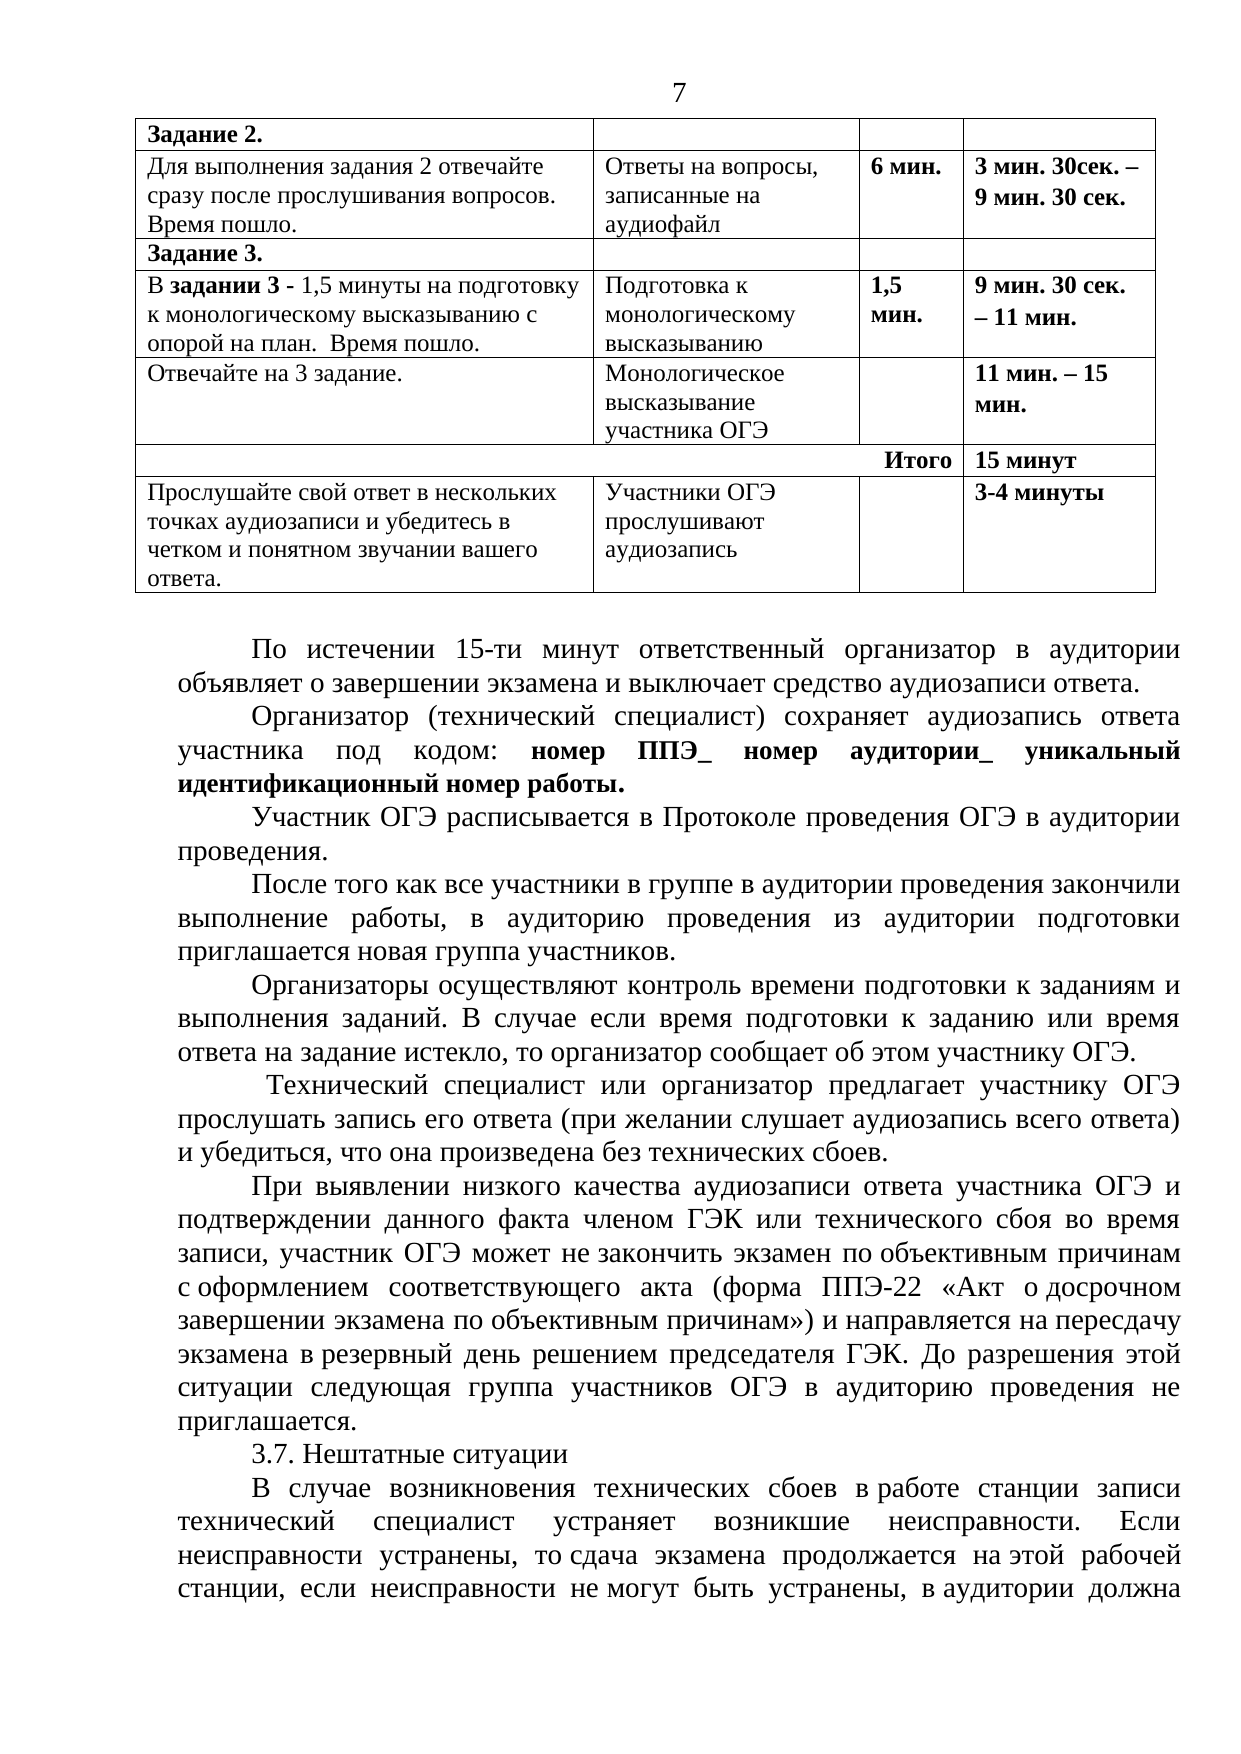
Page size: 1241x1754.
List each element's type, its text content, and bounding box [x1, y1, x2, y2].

table_cell 11 мин. – 15 мин. [964, 358, 1155, 444]
table_cell [860, 358, 963, 444]
table_cell [964, 119, 1155, 150]
table_cell 15 минут [964, 445, 1155, 476]
table_cell Для выполнения задания 2 отвечайте сразу после прослушивания вопросов. Время пошло. [136, 151, 593, 237]
text Технический специалист или организатор предлагает участнику ОГЭ прослушать запись его ответа (при желании слушает аудиозапись всего ответа) и убедиться, что она произведена без технических сбоев. [177, 1067, 1181, 1168]
table_cell Задание 2. [136, 119, 593, 150]
table_cell [594, 119, 859, 150]
table_cell 3-4 минуты [964, 477, 1155, 592]
text Участник ОГЭ расписывается в Протоколе проведения ОГЭ в аудитории проведения. [177, 799, 1181, 866]
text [177, 1470, 1181, 1604]
text После того как все участники в группе в аудитории проведения закончили выполнение работы, в аудиторию проведения из аудитории подготовки приглашается новая группа участников. [177, 866, 1181, 967]
table_cell [964, 239, 1155, 269]
text По истечении 15-ти минут ответственный организатор в аудитории объявляет о завершении экзамена и выключает средство аудиозаписи ответа. [177, 631, 1181, 698]
table_cell В задании 3 - 1,5 минуты на подготовку к монологическому высказыванию с опорой на план. Время пошло. [136, 271, 593, 357]
text При выявлении низкого качества аудиозаписи ответа участника ОГЭ и подтверждении данного факта членом ГЭК или технического сбоя во время записи, участник ОГЭ может не закончить экзамен по объективным причинам с оформлением соответствующего акта (форма ППЭ-22 «Акт о досрочном завершении экзамена по объективным причинам») и направляется на пересдачу экзамена в резервный день решением председателя ГЭК. До разрешения этой ситуации следующая группа участников ОГЭ в аудиторию проведения не приглашается. [177, 1168, 1181, 1436]
table_cell Монологическое высказывание участника ОГЭ [594, 358, 859, 444]
table_cell 6 мин. [860, 151, 963, 237]
table_cell 9 мин. 30 сек. – 11 мин. [964, 271, 1155, 357]
table_cell Итого [136, 445, 963, 476]
table_cell [860, 119, 963, 150]
text Организаторы осуществляют контроль времени подготовки к заданиям и выполнения заданий. В случае если время подготовки к заданию или время ответа на задание истекло, то организатор сообщает об этом участнику ОГЭ. [177, 967, 1181, 1067]
table_cell [594, 239, 859, 269]
table_cell Задание 3. [136, 239, 593, 269]
table_cell Ответы на вопросы, записанные на аудиофайл [594, 151, 859, 237]
table_cell Подготовка к монологическому высказыванию [594, 271, 859, 357]
table_cell 1,5 мин. [860, 271, 963, 357]
table_cell Участники ОГЭ прослушивают аудиозапись [594, 477, 859, 592]
table_cell [860, 239, 963, 269]
text Организатор (технический специалист) сохраняет аудиозапись ответа участника под кодом: номер ППЭ_ номер аудитории_ уникальный идентификационный номер работы. [177, 698, 1181, 799]
table_cell Отвечайте на 3 задание. [136, 358, 593, 444]
text 3.7. Нештатные ситуации [177, 1436, 1181, 1470]
table_cell Прослушайте свой ответ в нескольких точках аудиозаписи и убедитесь в четком и понятном звучании вашего ответа. [136, 477, 593, 592]
table_cell 3 мин. 30сек. – 9 мин. 30 сек. [964, 151, 1155, 237]
table_cell [860, 477, 963, 592]
